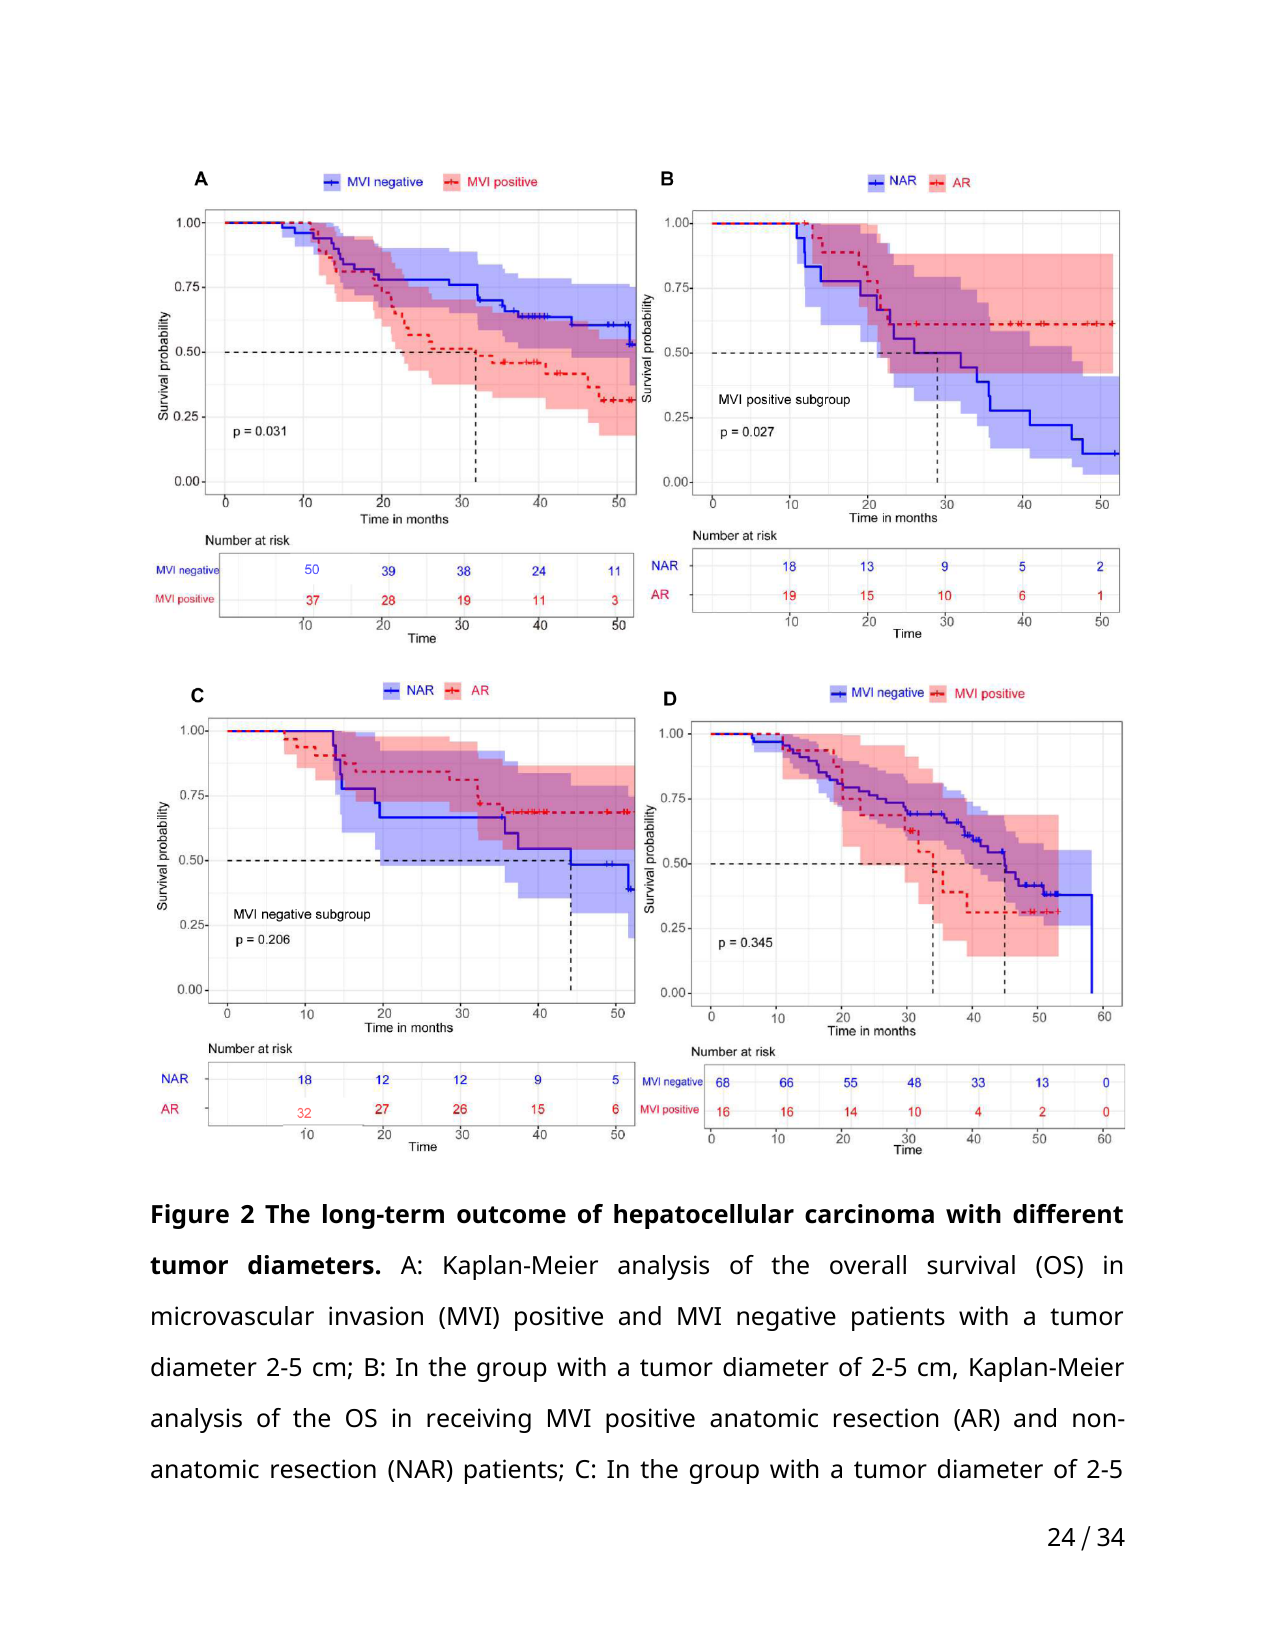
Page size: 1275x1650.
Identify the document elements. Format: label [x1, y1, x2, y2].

text [150, 1197, 1125, 1486]
picture [150, 150, 1125, 1183]
